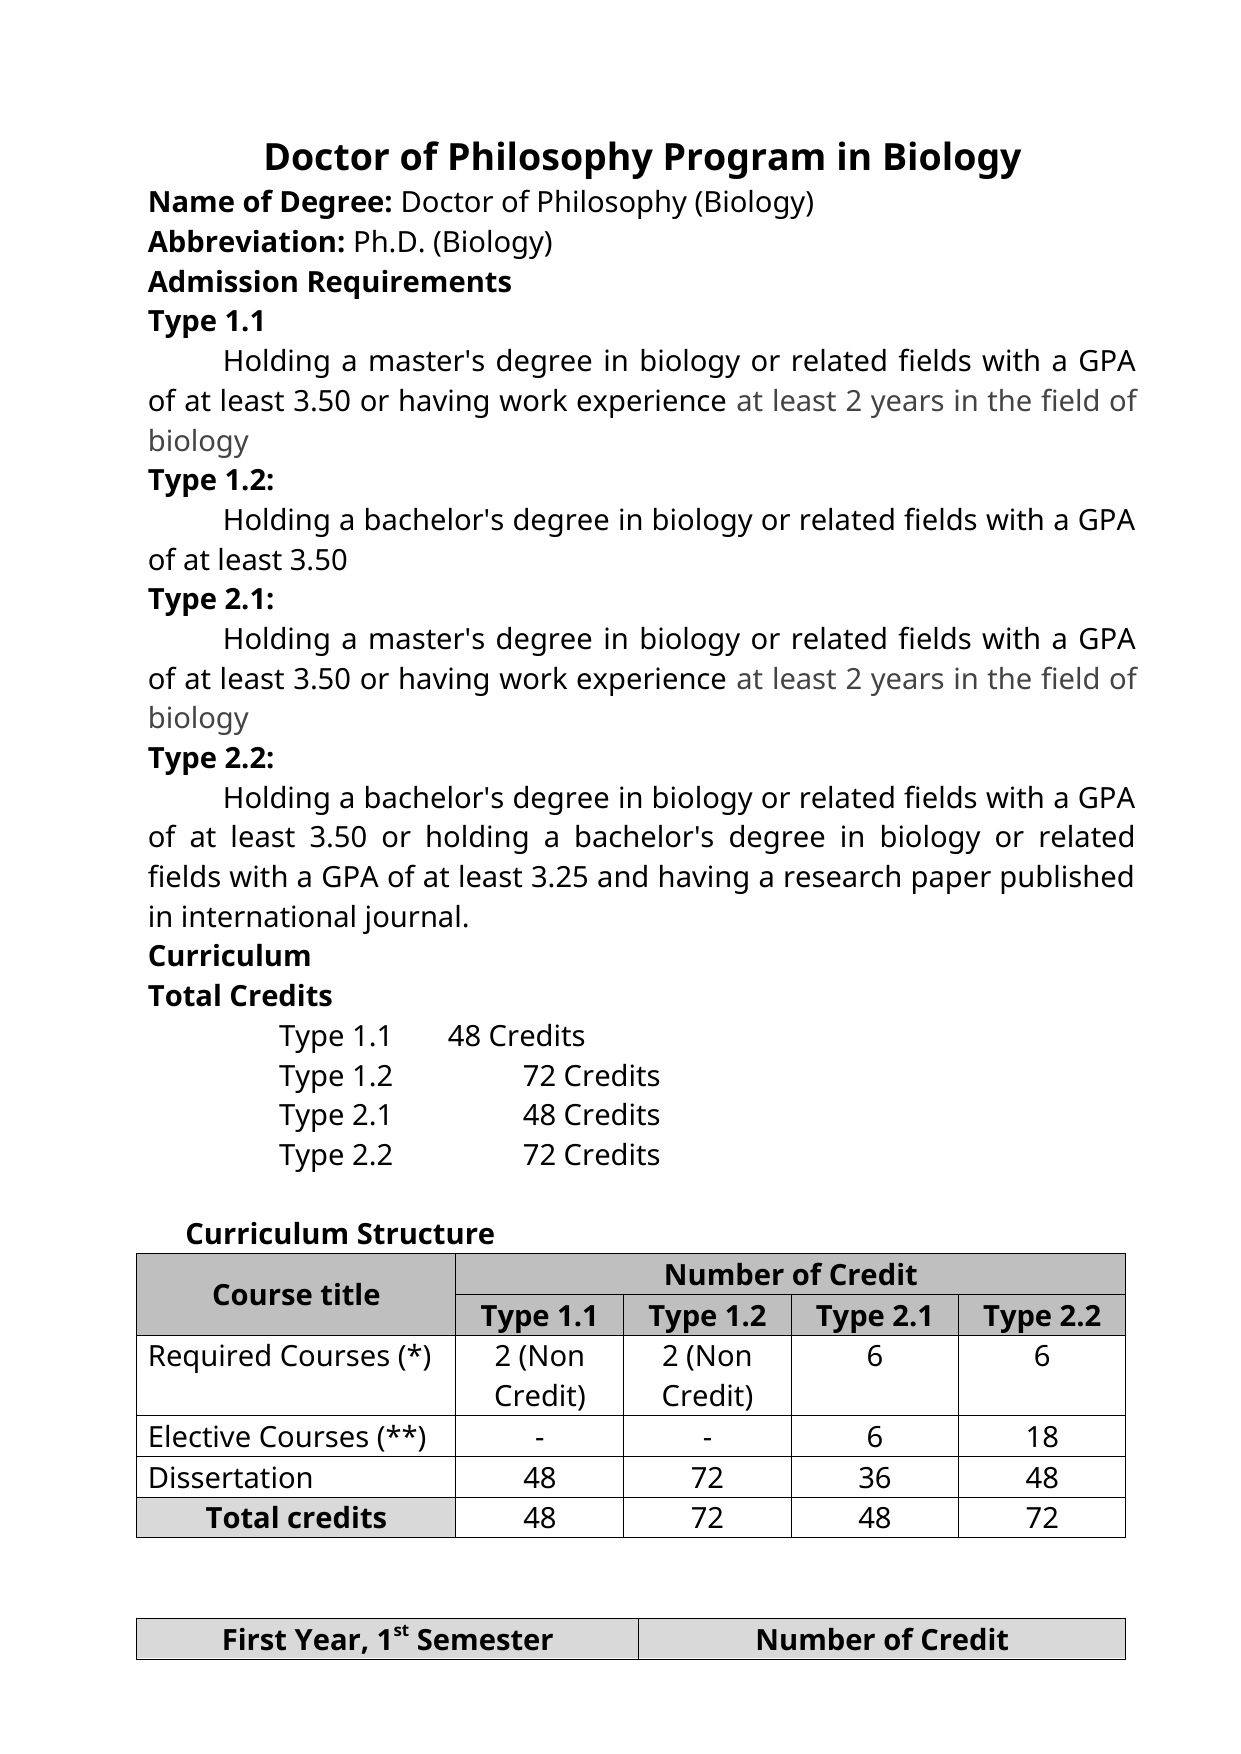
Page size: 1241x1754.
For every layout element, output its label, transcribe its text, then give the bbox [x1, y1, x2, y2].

list Curriculum Structure [185, 1213, 1137, 1253]
table_cell Type 2.1 [792, 1295, 958, 1335]
table_cell 72 [959, 1498, 1125, 1537]
table_cell Dissertation [137, 1457, 455, 1497]
table_cell Required Courses (*) [137, 1336, 455, 1415]
table_cell 72 [624, 1498, 791, 1537]
table_cell 18 [959, 1416, 1125, 1456]
text Type 1.2 72 Credits [148, 1055, 1137, 1094]
text Abbreviation: Ph.D. (Biology) [148, 221, 1137, 261]
table_header First Year, 1st Semester [137, 1619, 638, 1658]
table_cell - [624, 1416, 791, 1456]
text Type 2.2: [148, 737, 1137, 777]
table_header Course title [137, 1254, 455, 1335]
text Holding a master's degree in biology or related fields with a GPA of at least 3.50 or having work experience at least 2 years in the field of biology [148, 618, 1137, 737]
table_cell 48 [456, 1498, 623, 1537]
table_cell 2 (Non Credit) [456, 1336, 623, 1415]
table_cell 72 [624, 1457, 791, 1497]
table_cell Type 1.1 [456, 1295, 623, 1335]
text Name of Degree: Doctor of Philosophy (Biology) [148, 182, 1137, 221]
text Admission Requirements [148, 261, 1137, 301]
table_cell 6 [792, 1336, 958, 1415]
text Type 1.2: [148, 459, 1137, 499]
text Type 2.2 72 Credits [148, 1134, 1137, 1174]
table_cell 48 [959, 1457, 1125, 1497]
table_cell - [456, 1416, 623, 1456]
table_cell Type 1.2 [624, 1295, 791, 1335]
text Total Credits [148, 975, 1137, 1015]
table_cell 2 (Non Credit) [624, 1336, 791, 1415]
table_cell 36 [792, 1457, 958, 1497]
text Holding a master's degree in biology or related fields with a GPA of at least 3.50 or having work experience at least 2 years in the field of biology [148, 340, 1137, 459]
text Doctor of Philosophy Program in Biology [148, 131, 1137, 182]
table_cell 48 [456, 1457, 623, 1497]
text Type 2.1: [148, 578, 1137, 618]
text Holding a bachelor's degree in biology or related fields with a GPA of at least 3.50 [148, 499, 1137, 578]
text Holding a bachelor's degree in biology or related fields with a GPA of at least 3.50 or holding a bachelor's degree in biology or related fields with a GPA of at least 3.25 and having a research paper published in international journal. [148, 777, 1137, 936]
table_cell 48 [792, 1498, 958, 1537]
table_cell 6 [792, 1416, 958, 1456]
text Type 1.1 [148, 301, 1137, 340]
table_header Number of Credit [456, 1254, 1125, 1294]
table_cell Type 2.2 [959, 1295, 1125, 1335]
table_cell Total credits [137, 1498, 455, 1537]
table_header Number of Credit [639, 1619, 1125, 1658]
text Type 2.1 48 Credits [148, 1094, 1137, 1134]
table_cell Elective Courses (**) [137, 1416, 455, 1456]
table_cell 6 [959, 1336, 1125, 1415]
text Curriculum [148, 936, 1137, 975]
text Type 1.1 48 Credits [148, 1015, 1137, 1055]
